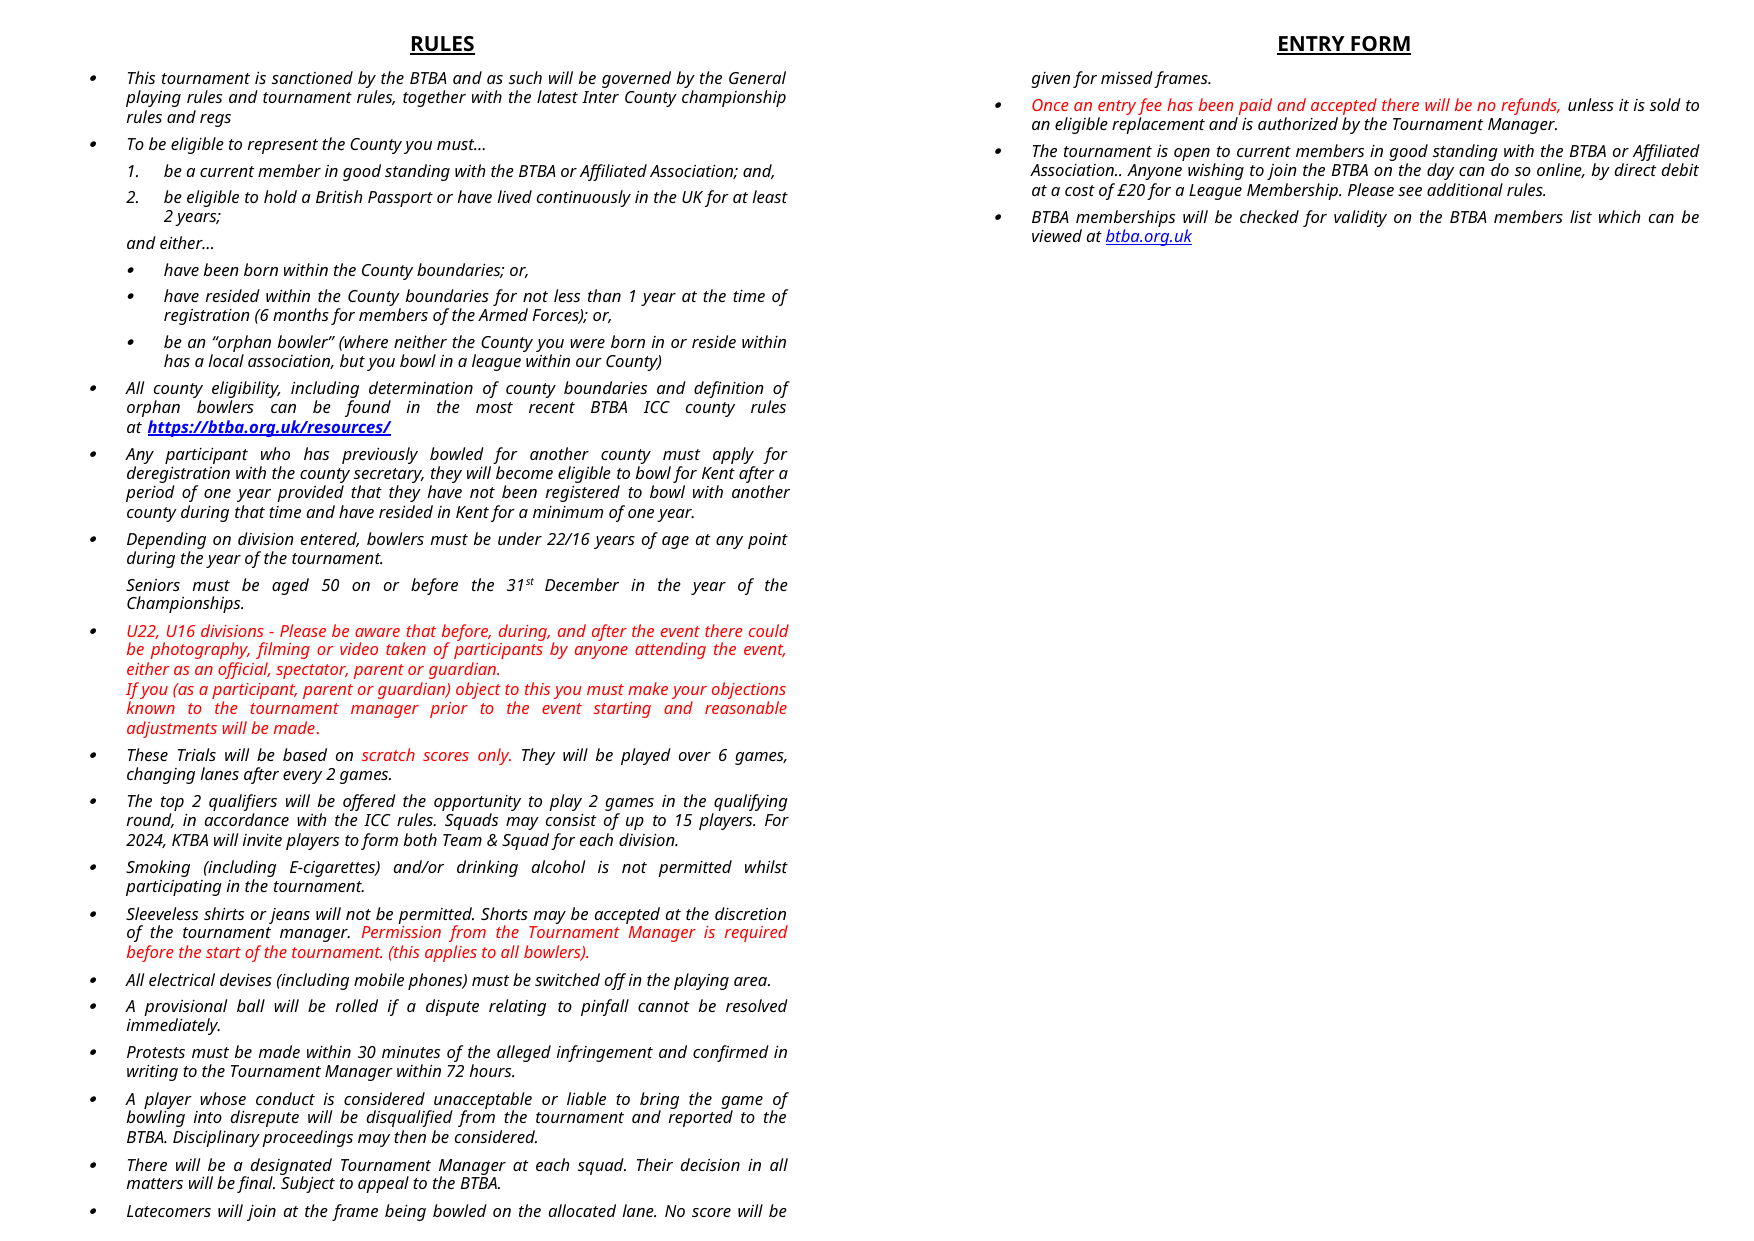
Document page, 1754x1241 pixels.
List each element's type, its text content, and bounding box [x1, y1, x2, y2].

list BTBA memberships will be checked for validity on the BTBA members list which can be viewed at btba.org.uk [994, 208, 1701, 247]
list A provisional ball will be rolled if a dispute relating to pinfall cannot be resolved immediately. [89, 997, 789, 1036]
list have resided within the County boundaries for not less than 1 year at the time of registration (6 months for members of the Armed Forces); or, [126, 287, 790, 326]
text If you (as a participant, parent or guardian) object to this you must make your objections known to the tournament manager prior to the event starting and reasonable adjustments will be made. [126, 680, 789, 739]
list Sleeveless shirts or jeans will not be permitted. Shorts may be accepted at the discretion of the tournament manager. Permission from the Tournament Manager is required before the start of the tournament. (this applies to all bowlers). [89, 905, 790, 963]
list Protests must be made within 30 minutes of the alleged infringement and confirmed in writing to the Tournament Manager within 72 hours. [89, 1043, 790, 1083]
text and either… [77, 234, 794, 254]
list The top 2 qualifiers will be offered the opportunity to play 2 games in the qualifying round, in accordance with the ICC rules. Squads may consist of up to 15 players. For 2024, KTBA will invite players to form both Team & Squad for each division. [89, 792, 790, 851]
list All electrical devises (including mobile phones) must be switched off in the playing area. [89, 971, 789, 990]
list To be eligible to represent the County you must… [89, 135, 790, 155]
subtitle RULES ENTRY FORM [115, 29, 1706, 57]
list There will be a designated Tournament Manager at each squad. Their decision in all matters will be final. Subject to appeal to the BTBA. [89, 1156, 790, 1194]
text Seniors must be aged 50 on or before the 31st December in the year of the Championships. [126, 576, 790, 614]
list Latecomers will join at the frame being bowled on the allocated lane. No score will be given for missed frames. [994, 69, 1702, 88]
list be eligible to hold a British Passport or have lived continuously in the UK for at least 2 years; [126, 188, 790, 227]
list The tournament is open to current members in good standing with the BTBA or Affiliated Association.. Anyone wishing to join the BTBA on the day can do so online, by direct debit at a cost of £20 for a League Membership. Please see additional rules. [994, 142, 1702, 201]
list Depending on division entered, bowlers must be under 22/16 years of age at any point during the year of the tournament. [89, 530, 790, 569]
list be an “orphan bowler” (where neither the County you were born in or reside within has a local association, but you bowl in a league within our County) [126, 333, 790, 372]
list Any participant who has previously bowled for another county must apply for deregistration with the county secretary, they will become eligible to bowl for Kent after a period of one year provided that they have not been registered to bowl with another county during that time and have resided in Kent for a minimum of one year. [89, 445, 790, 523]
list be a current member in good standing with the BTBA or Affiliated Association; and, [126, 162, 790, 181]
list U22, U16 divisions - Please be aware that before, during, and after the event there could be photography, filming or video taken of participants by anyone attending the event, either as an official, spectator, parent or guardian. [89, 622, 790, 680]
list Smoking (including E-cigarettes) and/or drinking alcohol is not permitted whilst participating in the tournament. [89, 858, 790, 897]
list Latecomers will join at the frame being bowled on the allocated lane. No score will be given for missed frames. [89, 1202, 790, 1221]
list A player whose conduct is considered unacceptable or liable to bring the game of bowling into disrepute will be disqualified from the tournament and reported to the BTBA. Disciplinary proceedings may then be considered. [89, 1090, 789, 1148]
list This tournament is sanctioned by the BTBA and as such will be governed by the General playing rules and tournament rules, together with the latest Inter County championship rules and regs [89, 69, 789, 128]
list All county eligibility, including determination of county boundaries and definition of orphan bowlers can be found in the most recent BTBA ICC county rules at https://btba.org.uk/resources/ [89, 379, 790, 438]
list Once an entry fee has been paid and accepted there will be no refunds, unless it is sold to an eligible replacement and is authorized by the Tournament Manager. [994, 95, 1702, 135]
list These Trials will be based on scratch scores only. They will be played over 6 games, changing lanes after every 2 games. [89, 746, 790, 785]
list have been born within the County boundaries; or, [126, 261, 790, 280]
